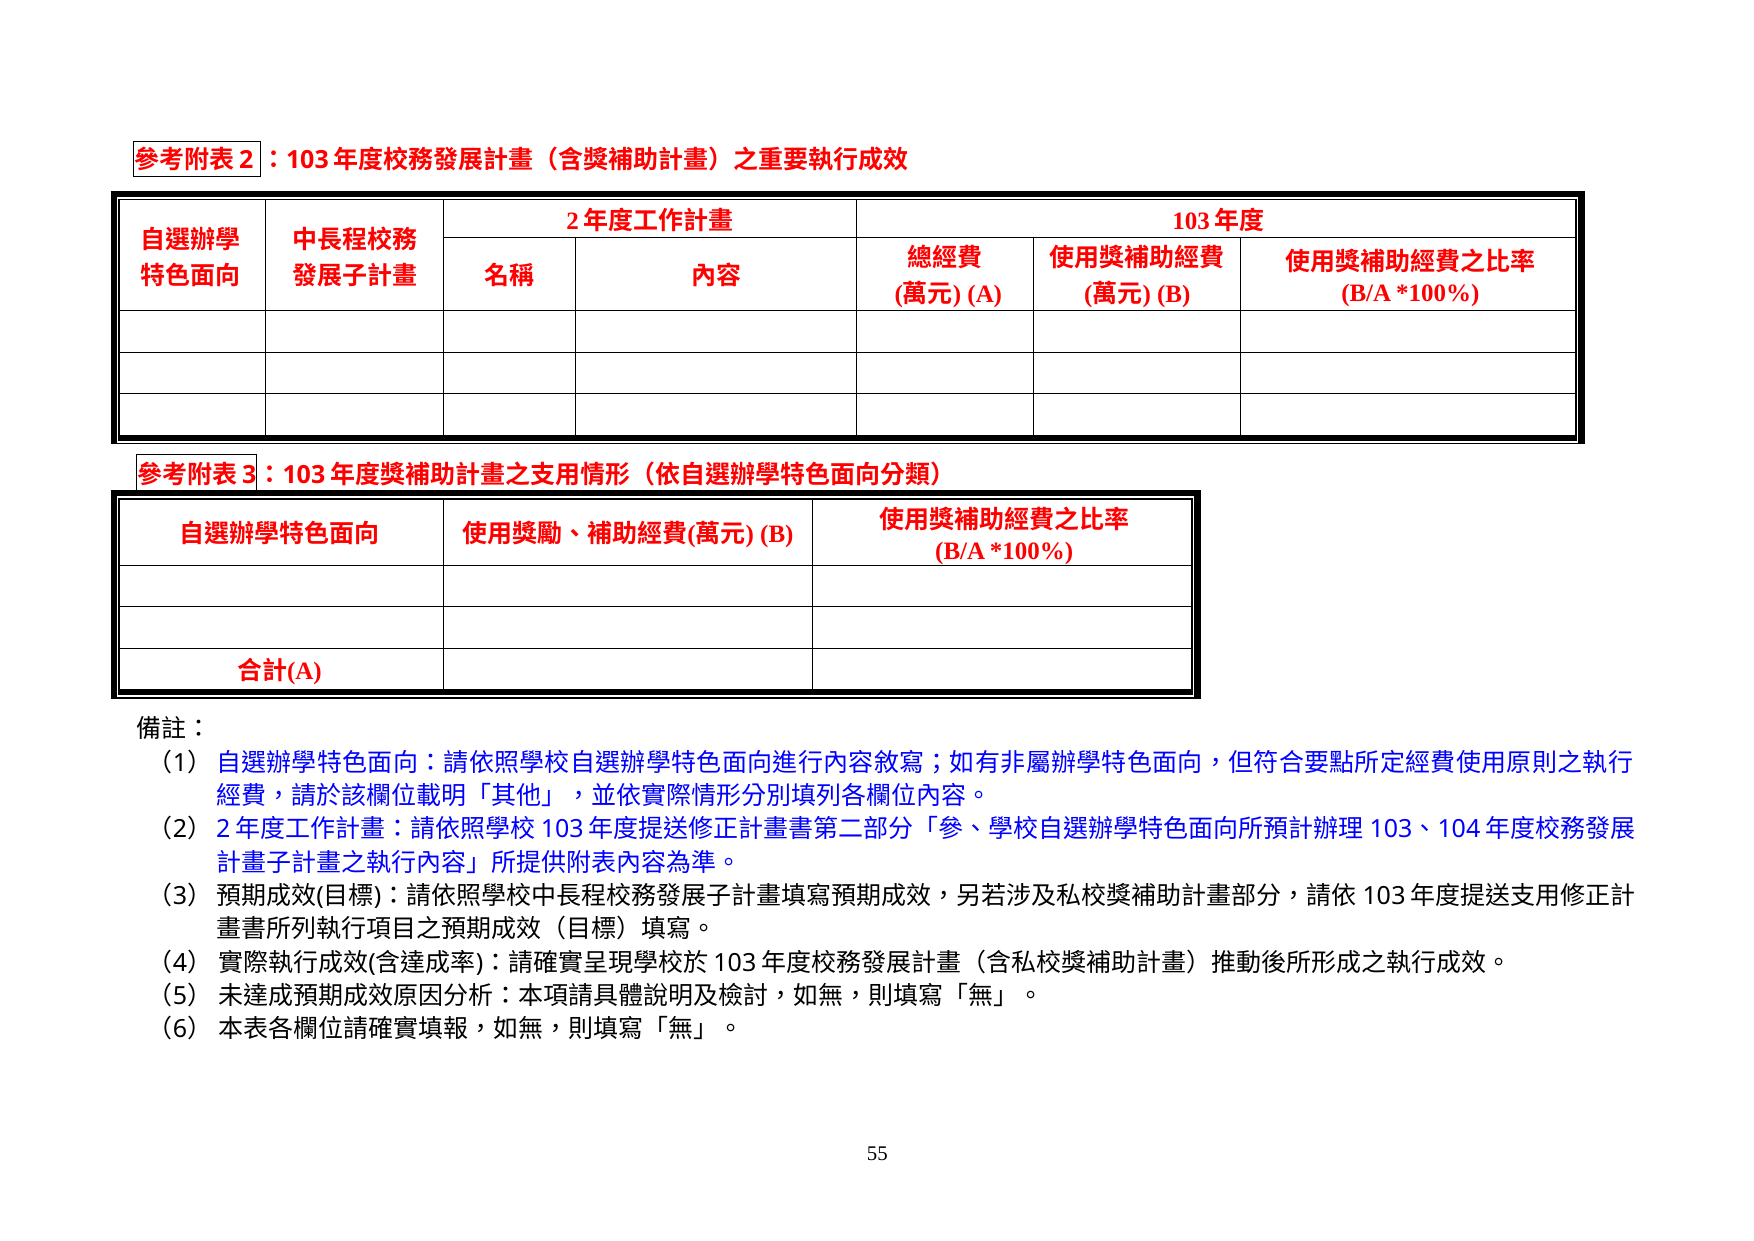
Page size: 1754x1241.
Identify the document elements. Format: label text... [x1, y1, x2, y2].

text 參考附表3：103年度獎補助計畫之支用情形（依自選辦學特色面向分類） [257, 457, 1636, 490]
table_cell [444, 394, 575, 435]
table_cell [120, 566, 443, 606]
table_cell [444, 607, 812, 648]
table_cell [813, 607, 1191, 648]
table_cell [266, 394, 443, 435]
table_cell [1034, 311, 1240, 352]
table_cell [120, 311, 265, 352]
table_cell [1034, 394, 1240, 435]
table_cell [1241, 353, 1575, 393]
table_cell 名稱 [444, 238, 575, 310]
table_cell [266, 311, 443, 352]
table_cell [444, 649, 812, 689]
table_cell 內容 [576, 238, 856, 310]
table_cell 合計(A) [120, 649, 443, 689]
table_cell [1241, 311, 1575, 352]
table_cell [857, 394, 1033, 435]
table_cell [857, 311, 1033, 352]
list 預期成效(目標)：請依照學校中長程校務發展子計畫填寫預期成效，另若涉及私校獎補助計畫部分，請依103年度提送支用修正計畫書所列執行項目之預期成效（目標）填寫。 [148, 878, 1636, 944]
table_cell 總經費 (萬元) (A) [857, 238, 1033, 310]
table_cell [813, 566, 1191, 606]
table_cell [120, 607, 443, 648]
list 實際執行成效(含達成率)：請確實呈現學校於103年度校務發展計畫（含私校獎補助計畫）推動後所形成之執行成效。 [148, 944, 1636, 978]
list 自選辦學特色面向：請依照學校自選辦學特色面向進行內容敘寫；如有非屬辦學特色面向，但符合要點所定經費使用原則之執行經費，請於該欄位載明「其他」，並依實際情形分別填列各欄位內容。 [148, 744, 1636, 811]
table_cell 使用獎補助經費之比率 (B/A *100%) [1241, 238, 1575, 310]
table_cell [576, 311, 856, 352]
table_cell [444, 566, 812, 606]
table_cell [444, 311, 575, 352]
table_header 2年度工作計畫 [444, 200, 856, 237]
table_header 使用獎勵、補助經費(萬元) (B) [444, 500, 812, 564]
table_header 103年度 [857, 200, 1575, 237]
table_cell [576, 394, 856, 435]
table_cell [576, 353, 856, 393]
table_header 中長程校務 發展子計畫 [266, 200, 443, 310]
table_cell [1241, 394, 1575, 435]
list 本表各欄位請確實填報，如無，則填寫「無」。 [148, 1011, 1636, 1044]
table_header 自選辦學 特色面向 [120, 200, 265, 310]
list 2年度工作計畫：請依照學校103年度提送修正計畫書第二部分「參、學校自選辦學特色面向所預計辦理103、104年度校務發展計畫子計畫之執行內容」所提供附表內容為準。 [148, 811, 1636, 878]
table_cell [120, 353, 265, 393]
list 未達成預期成效原因分析：本項請具體說明及檢討，如無，則填寫「無」。 [148, 978, 1636, 1011]
table_cell [266, 353, 443, 393]
table_cell [1034, 353, 1240, 393]
text 參考附表2 ：103年度校務發展計畫（含獎補助計畫）之重要執行成效 [133, 131, 1636, 178]
table_cell 使用獎補助經費 (萬元) (B) [1034, 238, 1240, 310]
table_cell [813, 649, 1191, 689]
table_cell [120, 394, 265, 435]
text 參考附表3：103年度獎補助計畫之支用情形（依自選辦學特色面向分類） [137, 457, 256, 490]
table_header 自選辦學特色面向 [120, 500, 443, 564]
table_cell [444, 353, 575, 393]
table_cell [857, 353, 1033, 393]
text 備註： [136, 711, 1636, 744]
table_header 使用獎補助經費之比率 (B/A *100%) [813, 500, 1191, 564]
